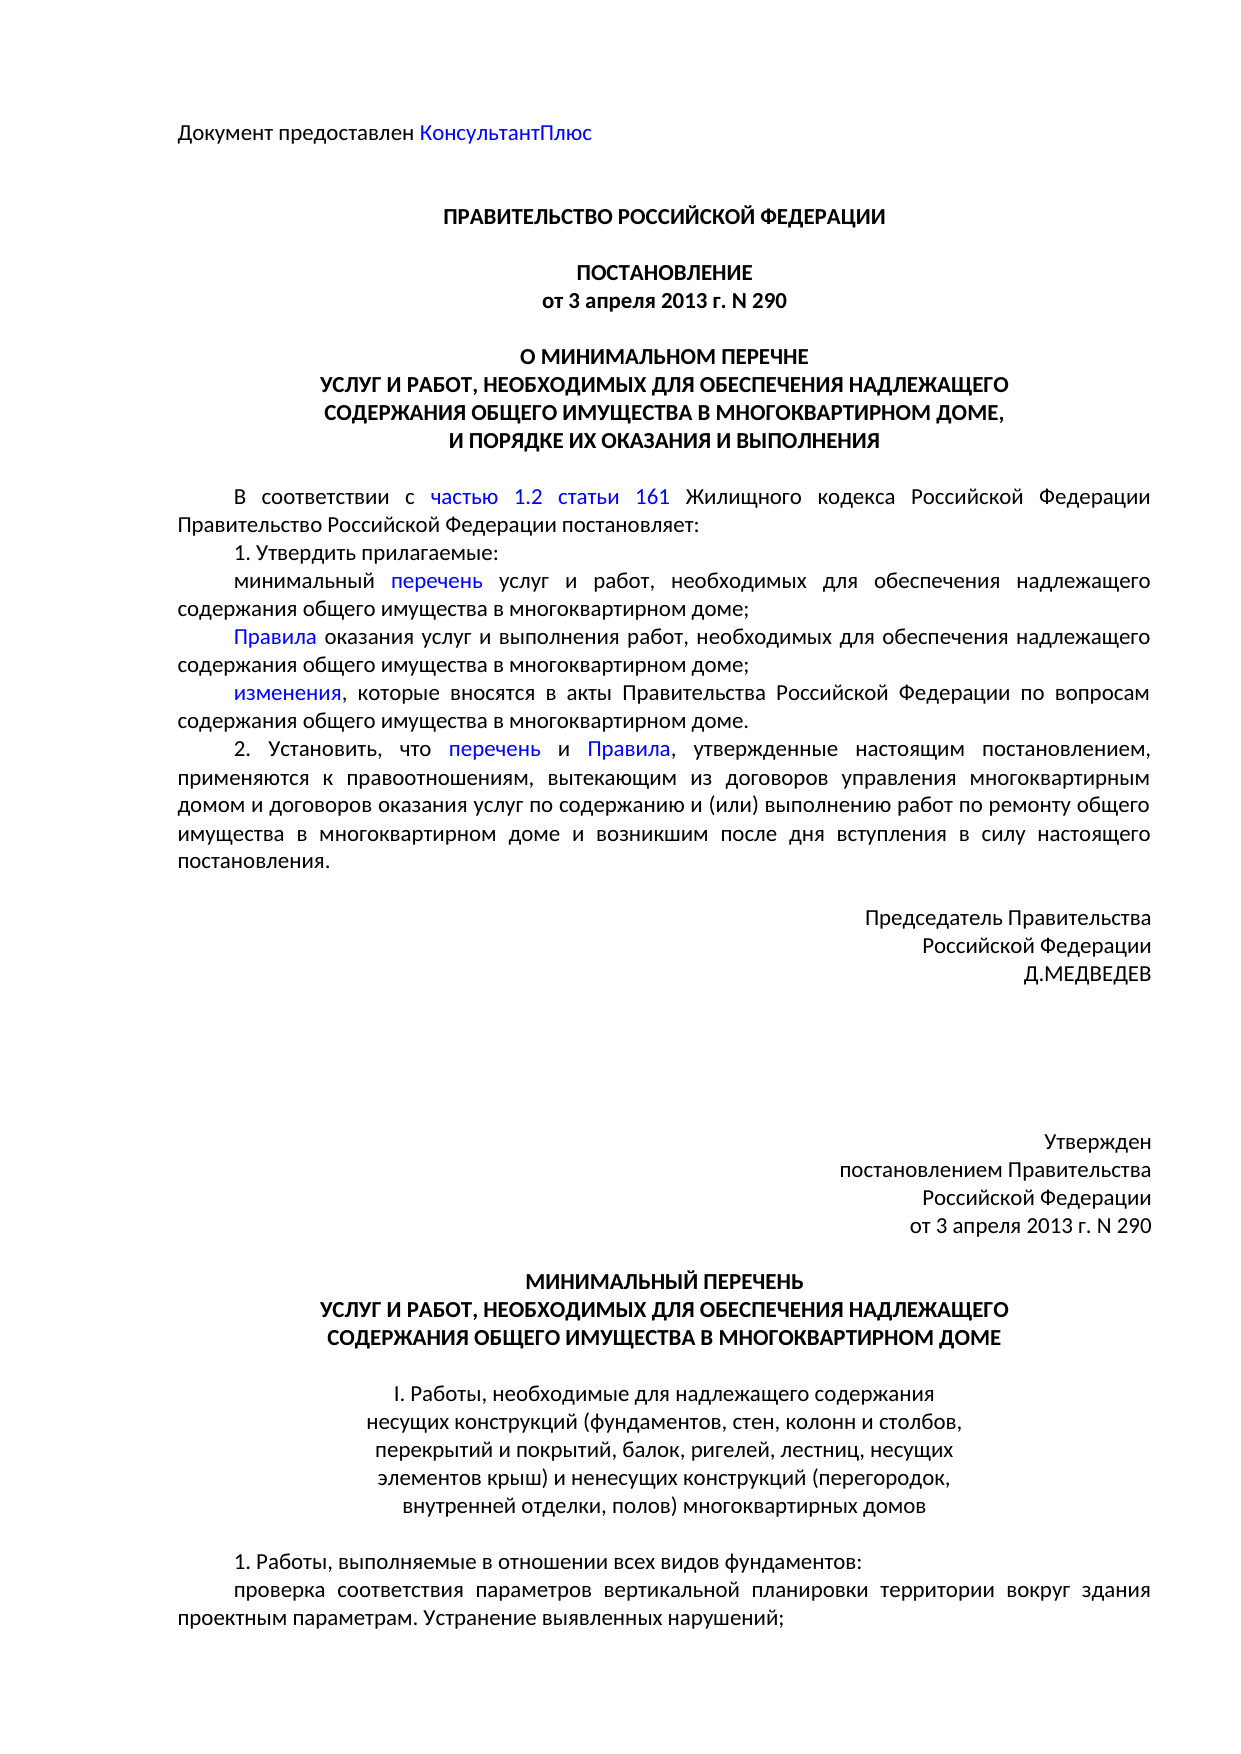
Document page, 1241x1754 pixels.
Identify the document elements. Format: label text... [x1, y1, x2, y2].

text от 3 апреля 2013 г. N 290 [177, 1211, 1152, 1239]
text элементов крыш) и ненесущих конструкций (перегородок, [177, 1463, 1152, 1491]
text 1. Утвердить прилагаемые: [177, 538, 1152, 566]
text минимальный перечень услуг и работ, необходимых для обеспечения надлежащего содержания общего имущества в многоквартирном доме; [177, 566, 1152, 622]
text Российской Федерации [177, 1183, 1152, 1211]
text I. Работы, необходимые для надлежащего содержания [177, 1379, 1152, 1407]
text СОДЕРЖАНИЯ ОБЩЕГО ИМУЩЕСТВА В МНОГОКВАРТИРНОМ ДОМЕ, [177, 398, 1152, 426]
text В соответствии с частью 1.2 статьи 161 Жилищного кодекса Российской Федерации Правительство Российской Федерации постановляет: [177, 482, 1152, 538]
text от 3 апреля 2013 г. N 290 [177, 286, 1152, 314]
text 2. Установить, что перечень и Правила, утвержденные настоящим постановлением, применяются к правоотношениям, вытекающим из договоров управления многоквартирным домом и договоров оказания услуг по содержанию и (или) выполнению работ по ремонту общего имущества в многоквартирном доме и возникшим после дня вступления в силу настоящего постановления. [177, 734, 1152, 875]
text О МИНИМАЛЬНОМ ПЕРЕЧНЕ [177, 342, 1152, 370]
text проверка соответствия параметров вертикальной планировки территории вокруг здания проектным параметрам. Устранение выявленных нарушений; [177, 1575, 1152, 1631]
text УСЛУГ И РАБОТ, НЕОБХОДИМЫХ ДЛЯ ОБЕСПЕЧЕНИЯ НАДЛЕЖАЩЕГО [177, 370, 1152, 398]
text несущих конструкций (фундаментов, стен, колонн и столбов, [177, 1407, 1152, 1435]
text постановлением Правительства [177, 1155, 1152, 1183]
text ПОСТАНОВЛЕНИЕ [177, 258, 1152, 286]
text Утвержден [177, 1127, 1152, 1155]
text 1. Работы, выполняемые в отношении всех видов фундаментов: [177, 1547, 1152, 1575]
text Д.МЕДВЕДЕВ [177, 959, 1152, 987]
text Документ предоставлен КонсультантПлюс [177, 118, 1152, 174]
text Председатель Правительства [177, 903, 1152, 931]
text внутренней отделки, полов) многоквартирных домов [177, 1491, 1152, 1519]
text УСЛУГ И РАБОТ, НЕОБХОДИМЫХ ДЛЯ ОБЕСПЕЧЕНИЯ НАДЛЕЖАЩЕГО [177, 1295, 1152, 1323]
text изменения, которые вносятся в акты Правительства Российской Федерации по вопросам содержания общего имущества в многоквартирном доме. [177, 678, 1152, 734]
text перекрытий и покрытий, балок, ригелей, лестниц, несущих [177, 1435, 1152, 1463]
text ПРАВИТЕЛЬСТВО РОССИЙСКОЙ ФЕДЕРАЦИИ [177, 202, 1152, 230]
text СОДЕРЖАНИЯ ОБЩЕГО ИМУЩЕСТВА В МНОГОКВАРТИРНОМ ДОМЕ [177, 1323, 1152, 1351]
text МИНИМАЛЬНЫЙ ПЕРЕЧЕНЬ [177, 1267, 1152, 1295]
text Правила оказания услуг и выполнения работ, необходимых для обеспечения надлежащего содержания общего имущества в многоквартирном доме; [177, 622, 1152, 678]
text Российской Федерации [177, 931, 1152, 959]
text И ПОРЯДКЕ ИХ ОКАЗАНИЯ И ВЫПОЛНЕНИЯ [177, 426, 1152, 454]
